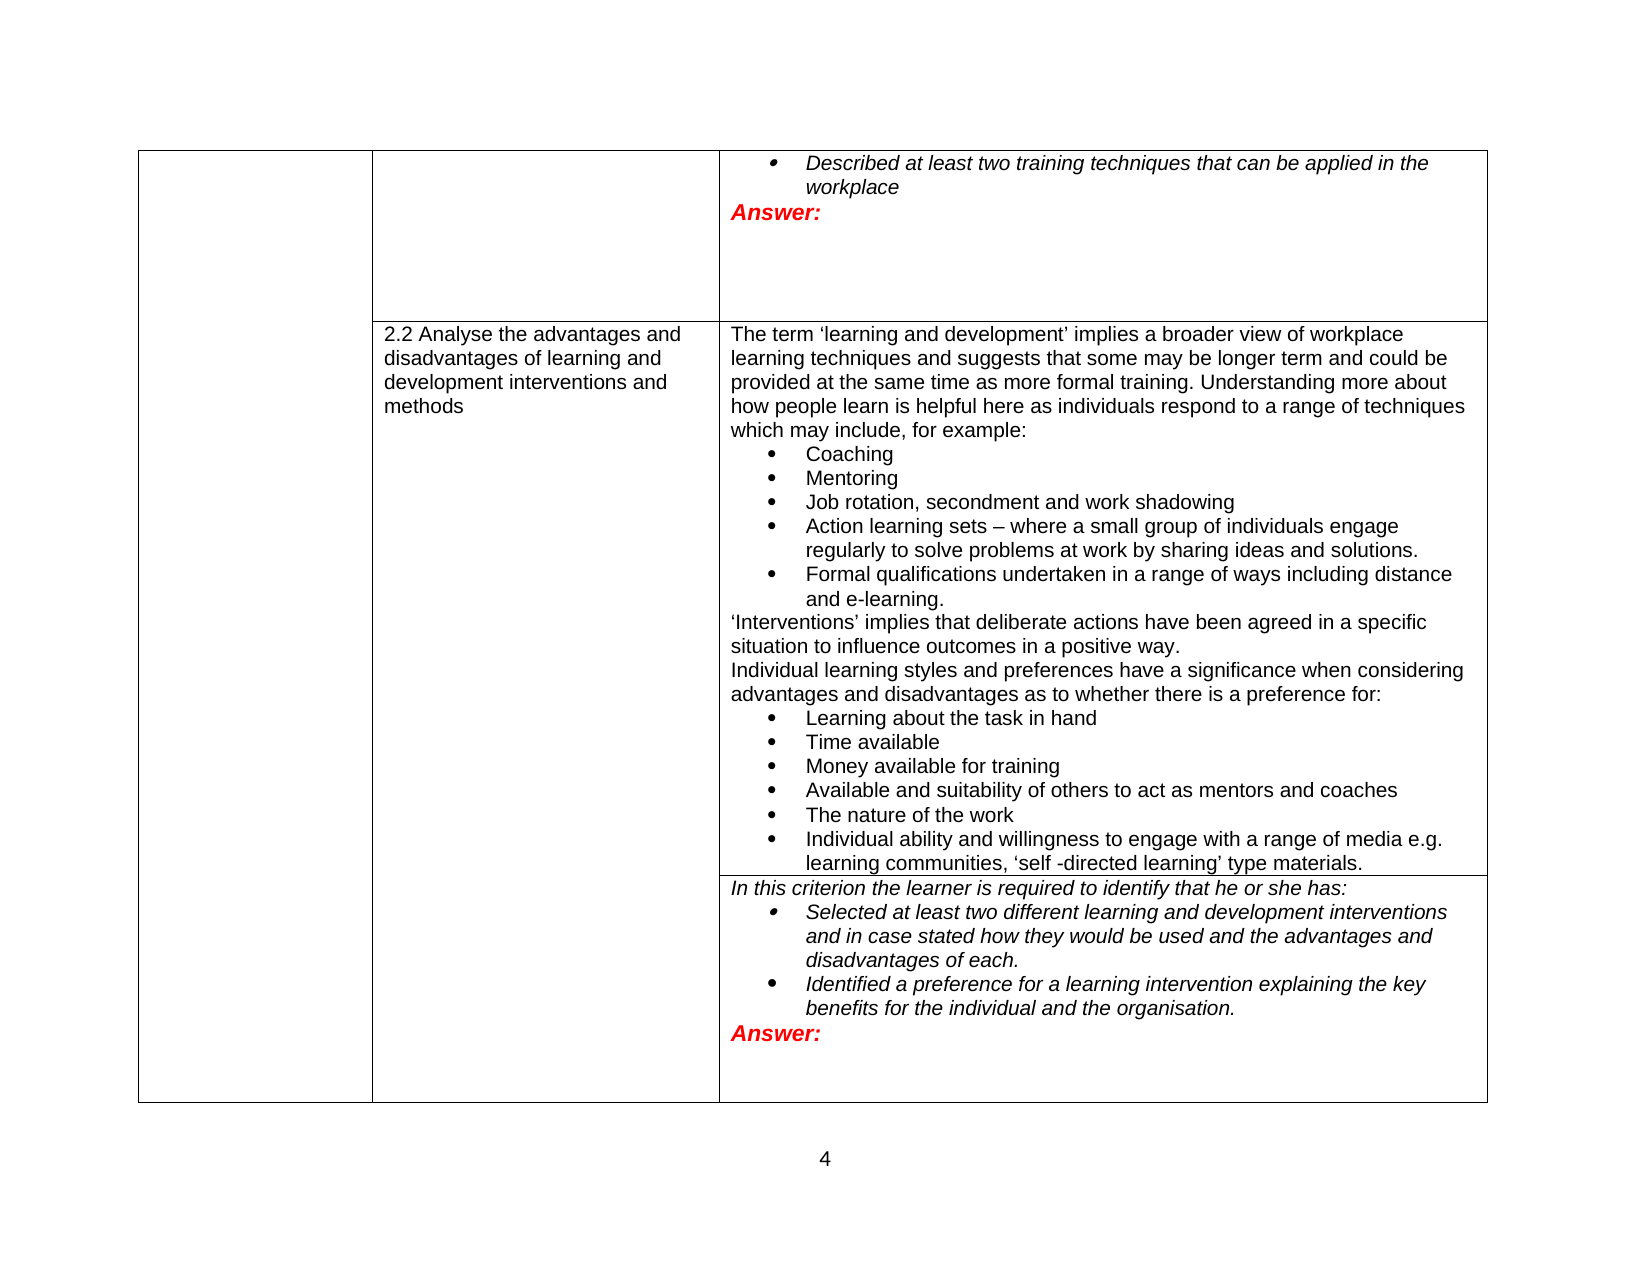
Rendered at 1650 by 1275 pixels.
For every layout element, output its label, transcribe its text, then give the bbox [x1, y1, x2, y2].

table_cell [720, 876, 1487, 1102]
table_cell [720, 151, 1487, 321]
table_cell The term ‘learning and development’ implies a broader view of workplace learning techniques and suggests that some may be longer term and could be provided at the same time as more formal training. Understanding more about how people learn is helpful here as individuals respond to a range of techniques which may include, for example: Coaching Mentoring Job rotation, secondment and work shadowing Action learning sets – where a small group of individuals engage regularly to solve problems at work by sharing ideas and solutions. Formal qualifications undertaken in a range of ways including distance and e-learning. ‘Interventions’ implies that deliberate actions have been agreed in a specific situation to influence outcomes in a positive way. Individual learning styles and preferences have a significance when considering advantages and disadvantages as to whether there is a preference for: Learning about the task in hand Time available Money available for training Available and suitability of others to act as mentors and coaches The nature of the work Individual ability and willingness to engage with a range of media e.g. learning communities, ‘self -directed learning’ type materials. [720, 322, 1487, 874]
table_cell 2.2 Analyse the advantages and disadvantages of learning and development interventions and methods [373, 322, 719, 1102]
